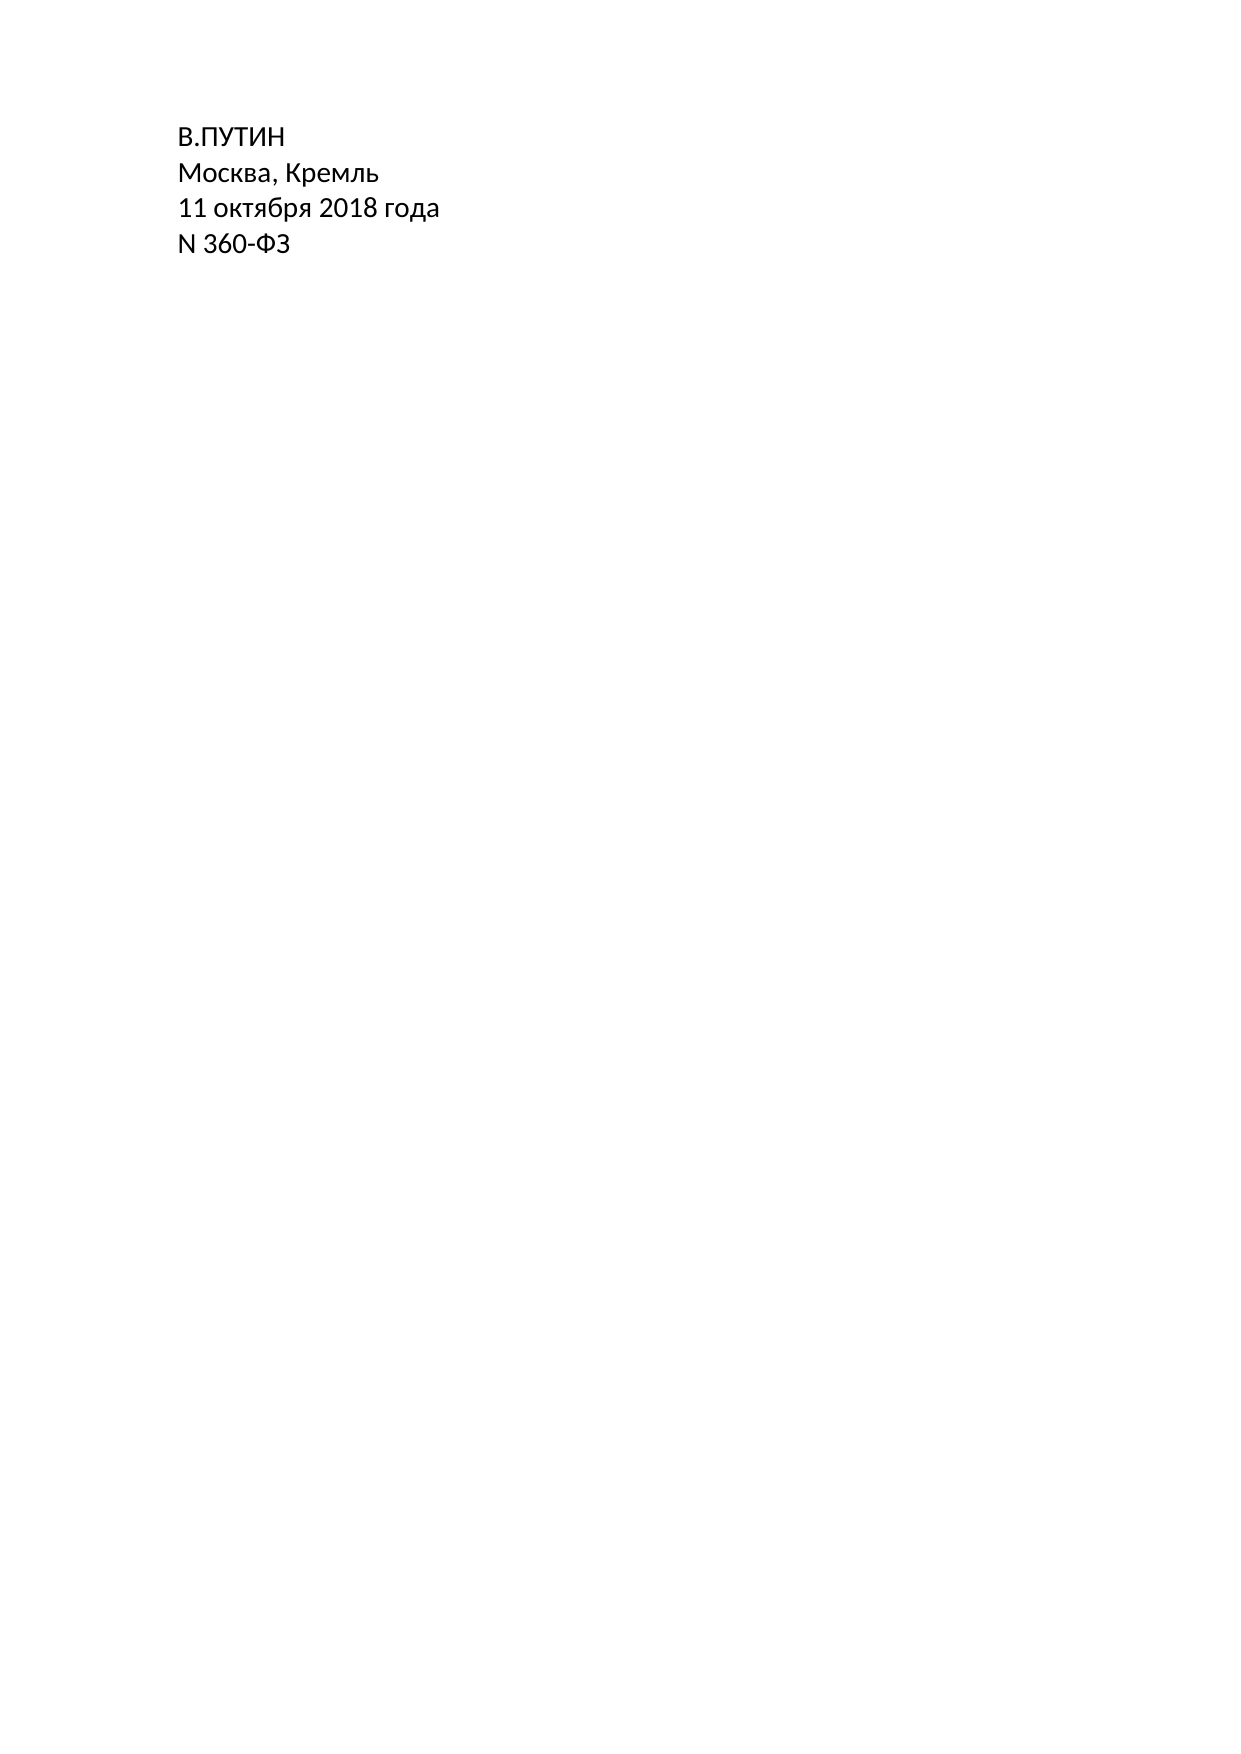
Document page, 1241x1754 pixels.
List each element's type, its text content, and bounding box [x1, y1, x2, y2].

text 11 октября 2018 года [177, 189, 1152, 225]
text В.ПУТИН [177, 118, 1152, 154]
text Москва, Кремль [177, 154, 1152, 189]
text N 360-ФЗ [177, 225, 1152, 261]
